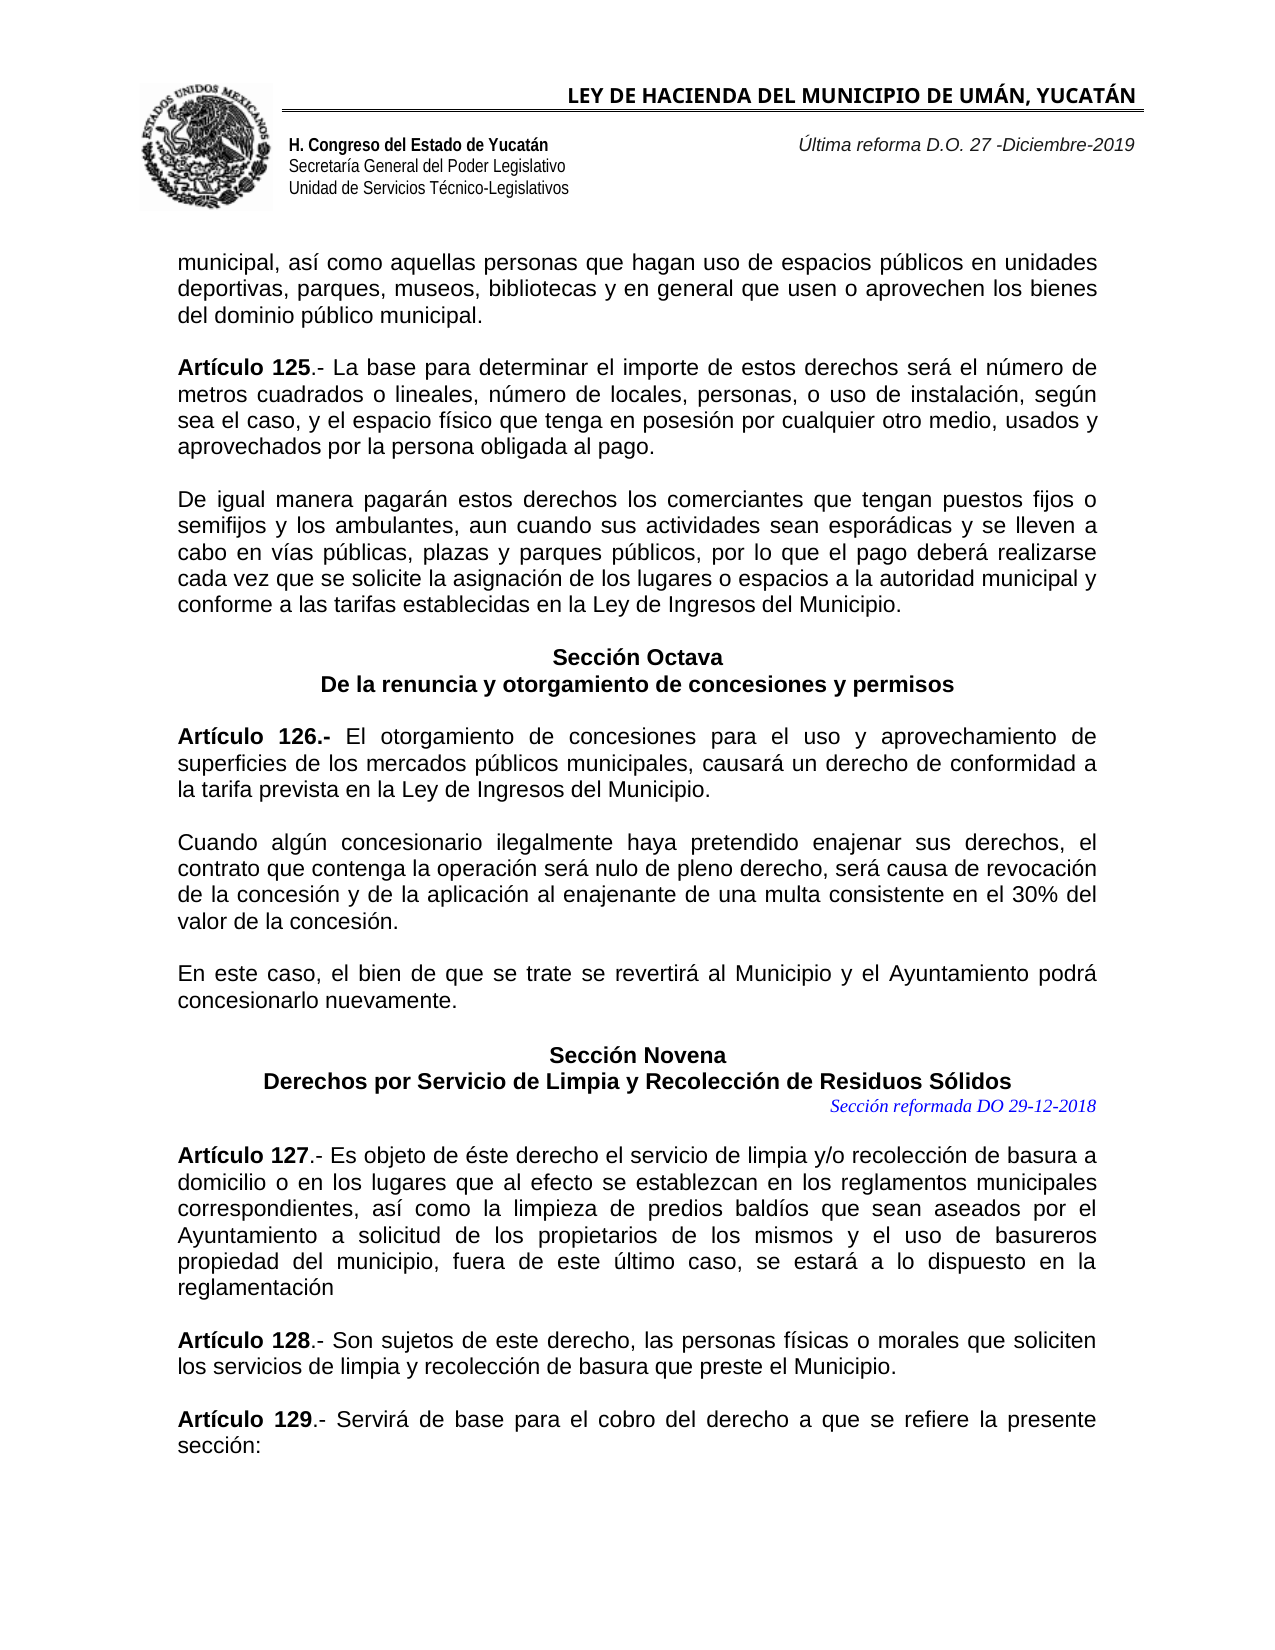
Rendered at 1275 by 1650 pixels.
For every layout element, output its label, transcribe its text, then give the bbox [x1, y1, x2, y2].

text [177, 249, 1098, 328]
text En este caso, el bien de que se trate se revertirá al Municipio y el Ayuntamiento podrá concesionarlo nuevamente. [177, 960, 1098, 1013]
text Artículo 125.- La base para determinar el importe de estos derechos será el número de metros cuadrados o lineales, número de locales, personas, o uso de instalación, según sea el caso, y el espacio físico que tenga en posesión por cualquier otro medio, usados y aprovechados por la persona obligada al pago. [177, 354, 1098, 460]
text Artículo 126.- El otorgamiento de concesiones para el uso y aprovechamiento de superficies de los mercados públicos municipales, causará un derecho de conformidad a la tarifa prevista en la Ley de Ingresos del Municipio. [177, 723, 1098, 802]
text Sección Novena [177, 1042, 1098, 1068]
text Sección reformada DO 29-12-2018 [233, 1094, 1098, 1116]
text Derechos por Servicio de Limpia y Recolección de Residuos Sólidos [177, 1068, 1098, 1094]
text Artículo 128.- Son sujetos de este derecho, las personas físicas o morales que soliciten los servicios de limpia y recolección de basura que preste el Municipio. [177, 1327, 1098, 1380]
text De igual manera pagarán estos derechos los comerciantes que tengan puestos fijos o semifijos y los ambulantes, aun cuando sus actividades sean esporádicas y se lleven a cabo en vías públicas, plazas y parques públicos, por lo que el pago deberá realizarse cada vez que se solicite la asignación de los lugares o espacios a la autoridad municipal y conforme a las tarifas establecidas en la Ley de Ingresos del Municipio. [177, 486, 1098, 618]
text De la renuncia y otorgamiento de concesiones y permisos [177, 671, 1098, 697]
text Artículo 129.- Servirá de base para el cobro del derecho a que se refiere la presente sección: [177, 1406, 1098, 1459]
text Artículo 127.- Es objeto de éste derecho el servicio de limpia y/o recolección de basura a domicilio o en los lugares que al efecto se establezcan en los reglamentos municipales correspondientes, así como la limpieza de predios baldíos que sean aseados por el Ayuntamiento a solicitud de los propietarios de los mismos y el uso de basureros propiedad del municipio, fuera de este último caso, se estará a lo dispuesto en la reglamentación [177, 1142, 1098, 1301]
text Sección Octava [177, 644, 1098, 671]
text Cuando algún concesionario ilegalmente haya pretendido enajenar sus derechos, el contrato que contenga la operación será nulo de pleno derecho, será causa de revocación de la concesión y de la aplicación al enajenante de una multa consistente en el 30% del valor de la concesión. [177, 829, 1098, 934]
